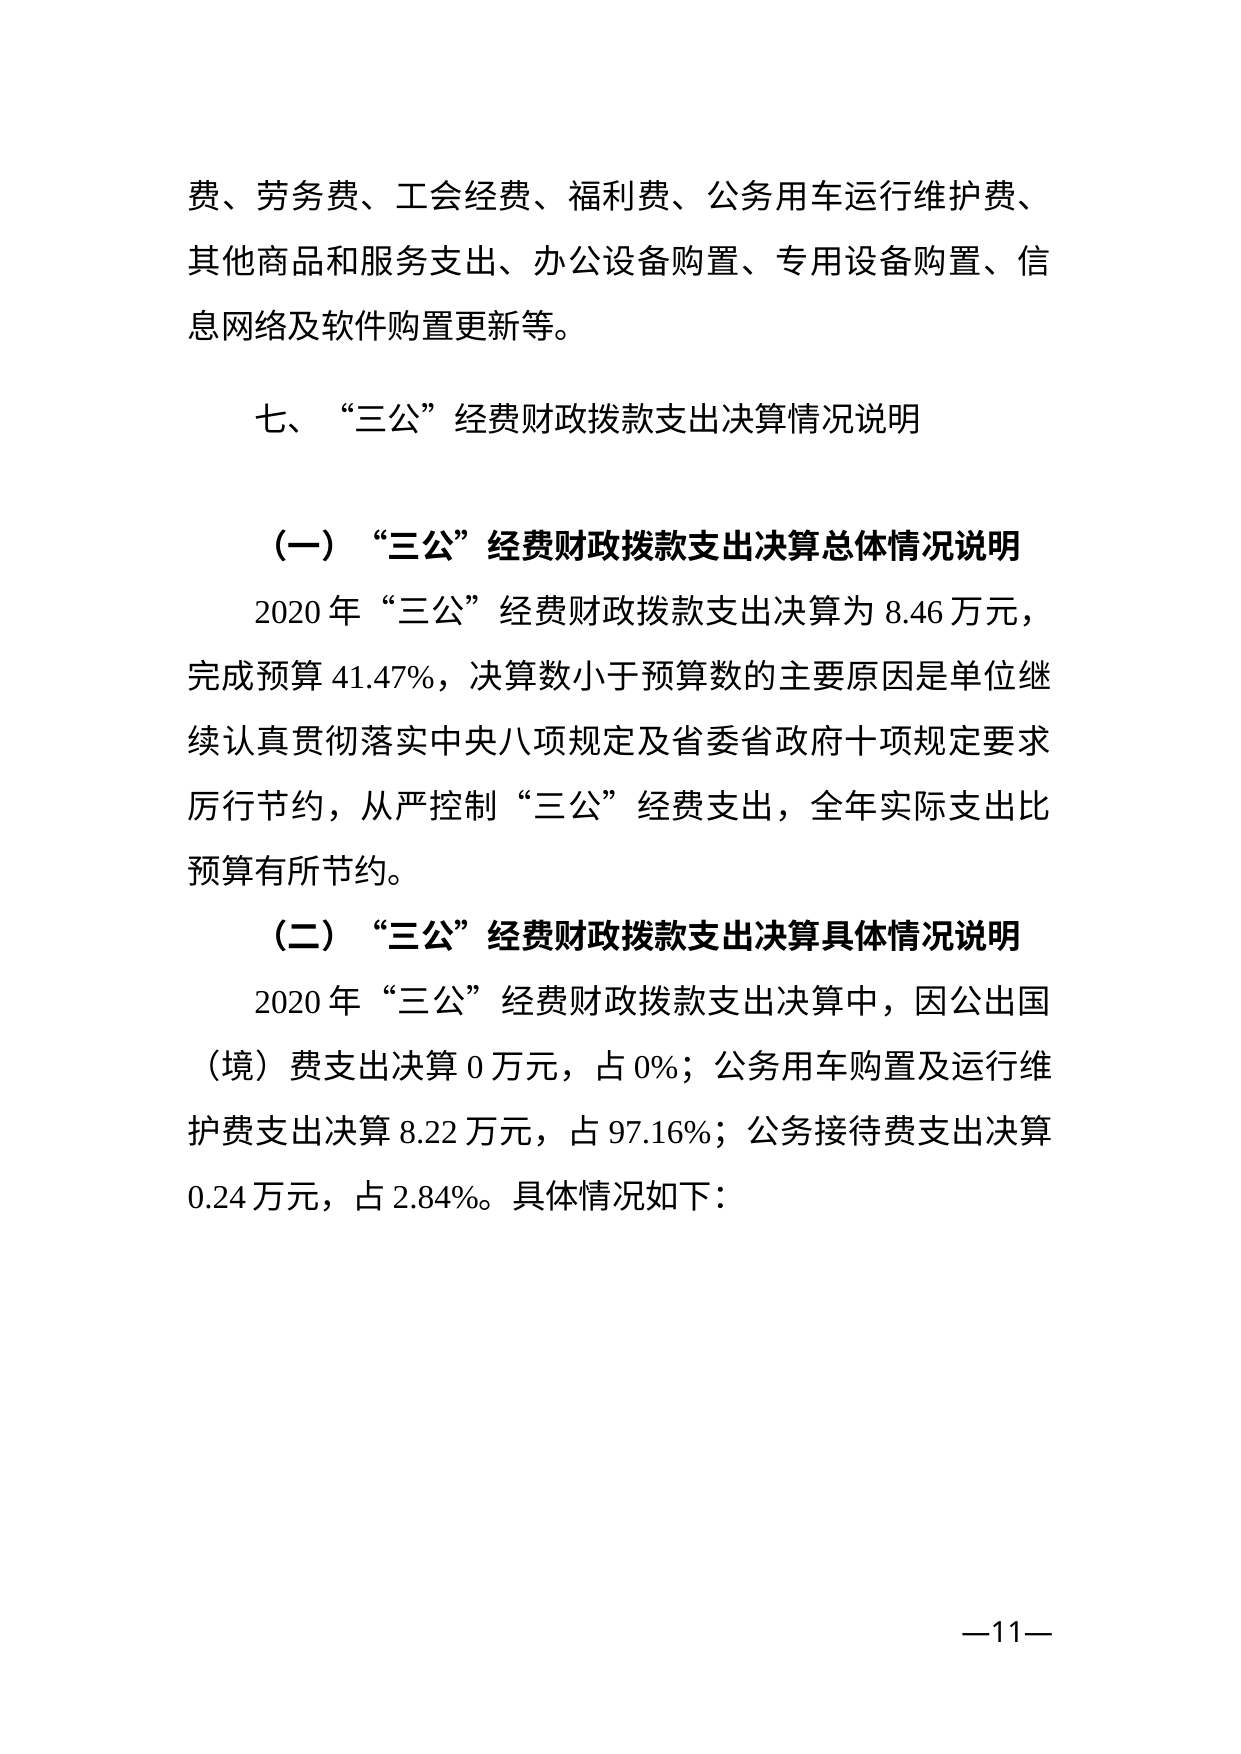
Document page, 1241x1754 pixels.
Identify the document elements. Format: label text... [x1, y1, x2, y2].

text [187, 162, 1053, 357]
text 2020年“三公”经费财政拨款支出决算为8.46万元，完成预算41.47%，决算数小于预算数的主要原因是单位继续认真贯彻落实中央八项规定及省委省政府十项规定要求，厉行节约，从严控制“三公”经费支出，全年实际支出比预算有所节约。 [187, 576, 1053, 901]
text （一）“三公”经费财政拨款支出决算总体情况说明 [187, 511, 1053, 576]
text 2020年“三公”经费财政拨款支出决算中，因公出国（境）费支出决算0万元，占0%；公务用车购置及运行维护费支出决算8.22万元，占97.16%；公务接待费支出决算0.24万元，占2.84%。具体情况如下： [187, 966, 1053, 1226]
subtitle 七、“三公”经费财政拨款支出决算情况说明 [187, 384, 1053, 449]
text （二）“三公”经费财政拨款支出决算具体情况说明 [187, 901, 1053, 966]
